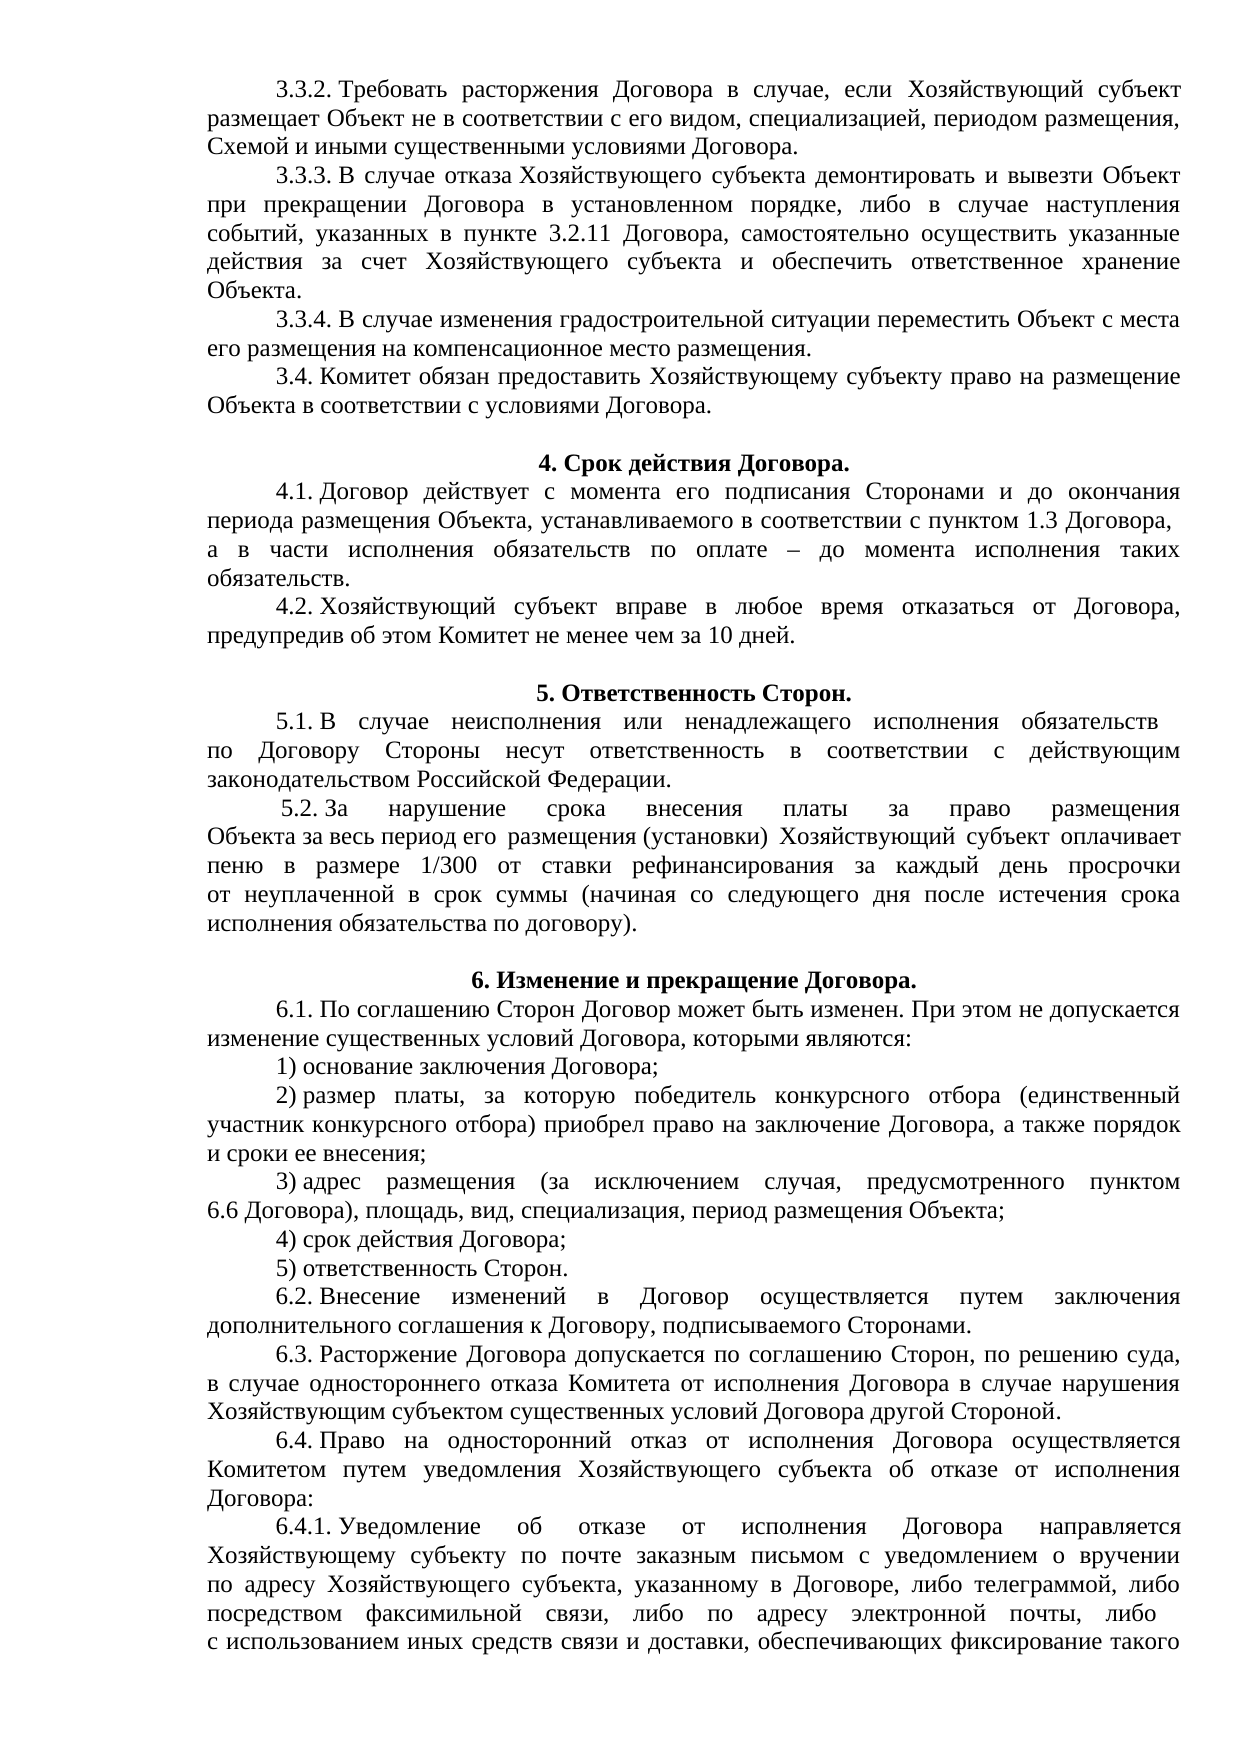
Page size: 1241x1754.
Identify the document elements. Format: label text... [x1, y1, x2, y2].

text 4) срок действия Договора; [207, 1224, 1181, 1253]
text 3.3.4. В случае изменения градостроительной ситуации переместить Объект с места его размещения на компенсационное место размещения. [207, 304, 1181, 361]
text 2) размер платы, за которую победитель конкурсного отбора (единственный участник конкурсного отбора) приобрел право на заключение Договора, а также порядок и сроки ее внесения; [207, 1080, 1181, 1166]
text 5.2. За нарушение срока внесения платы за право размещения Объекта за весь период его размещения (установки) Хозяйствующий субъект оплачивает пеню в размере 1/300 от ставки рефинансирования за каждый день просрочки от неуплаченной в срок суммы (начиная со следующего дня после истечения срока исполнения обязательства по договору). [207, 793, 1181, 936]
text 4.1. Договор действует с момента его подписания Сторонами и до окончания периода размещения Объекта, устанавливаемого в соответствии с пунктом 1.3 Договора, а в части исполнения обязательств по оплате – до момента исполнения таких обязательств. [207, 476, 1181, 591]
text 3.4. Комитет обязан предоставить Хозяйствующему субъекту право на размещение Объекта в соответствии с условиями Договора. [207, 361, 1181, 419]
text 6.1. По соглашению Сторон Договор может быть изменен. При этом не допускается изменение существенных условий Договора, которыми являются: [207, 994, 1181, 1051]
text 3.3.3. В случае отказа Хозяйствующего субъекта демонтировать и вывезти Объект при прекращении Договора в установленном порядке, либо в случае наступления событий, указанных в пункте 3.2.11 Договора, самостоятельно осуществить указанные действия за счет Хозяйствующего субъекта и обеспечить ответственное хранение Объекта. [207, 160, 1181, 304]
text 5. Ответственность Сторон. [207, 678, 1181, 706]
text 4.2. Хозяйствующий субъект вправе в любое время отказаться от Договора, предупредив об этом Комитет не менее чем за 10 дней. [207, 591, 1181, 649]
text 5.1. В случае неисполнения или ненадлежащего исполнения обязательств по Договору Стороны несут ответственность в соответствии с действующим законодательством Российской Федерации. [207, 706, 1181, 793]
text 6.2. Внесение изменений в Договор осуществляется путем заключения дополнительного соглашения к Договору, подписываемого Сторонами. [207, 1281, 1181, 1339]
text 1) основание заключения Договора; [207, 1051, 1181, 1080]
text 4. Срок действия Договора. [207, 448, 1181, 476]
text 6. Изменение и прекращение Договора. [207, 965, 1181, 994]
text 6.4. Право на односторонний отказ от исполнения Договора осуществляется Комитетом путем уведомления Хозяйствующего субъекта об отказе от исполнения Договора: [207, 1425, 1181, 1511]
text 3) адрес размещения (за исключением случая, предусмотренного пунктом 6.6 Договора), площадь, вид, специализация, период размещения Объекта; [207, 1166, 1181, 1224]
text 6.3. Расторжение Договора допускается по соглашению Сторон, по решению суда, в случае одностороннего отказа Комитета от исполнения Договора в случае нарушения Хозяйствующим субъектом существенных условий Договора другой Стороной. [207, 1339, 1181, 1425]
text 5) ответственность Сторон. [207, 1253, 1181, 1281]
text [207, 1511, 1181, 1655]
text 3.3.2. Требовать расторжения Договора в случае, если Хозяйствующий субъект размещает Объект не в соответствии с его видом, специализацией, периодом размещения, Схемой и иными существенными условиями Договора. [207, 74, 1181, 160]
